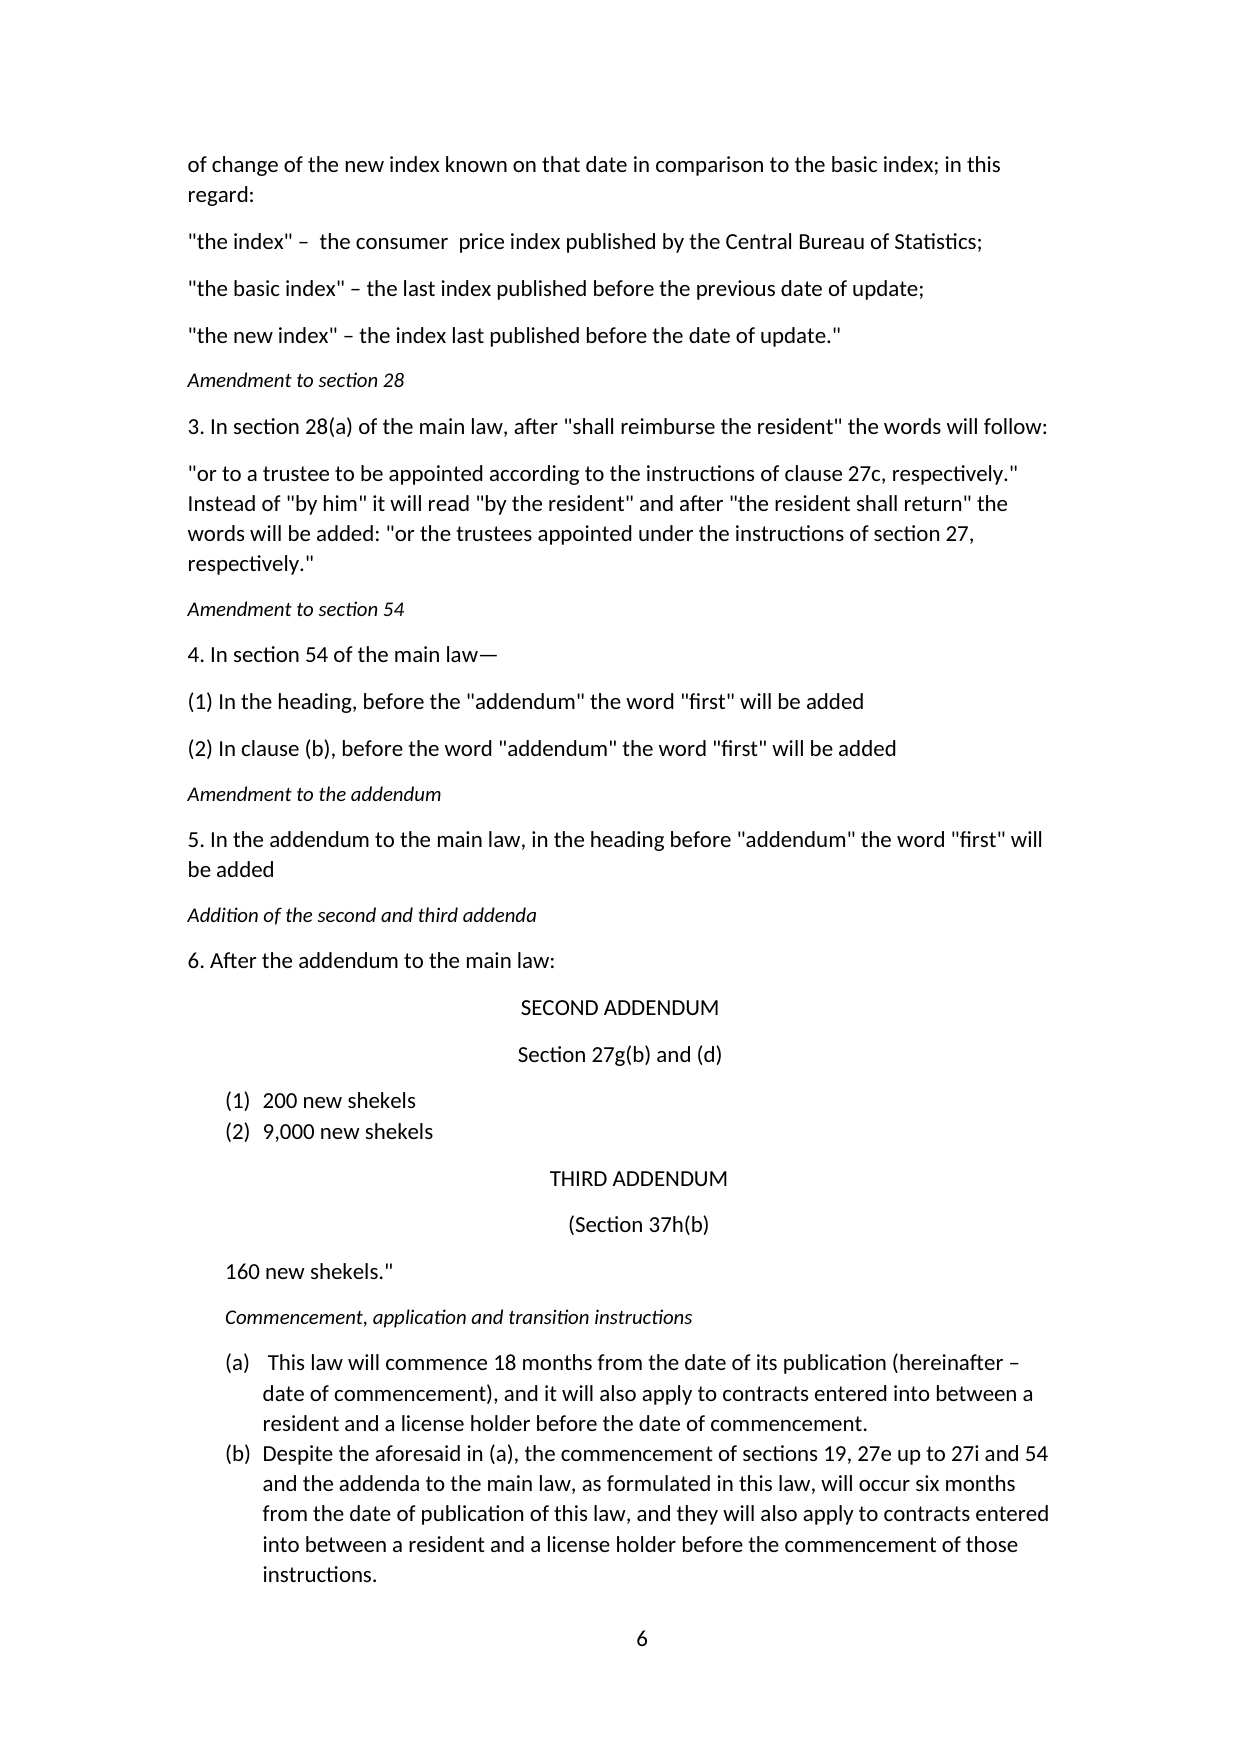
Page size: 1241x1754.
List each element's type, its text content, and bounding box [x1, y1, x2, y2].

text 160 new shekels." [225, 1257, 1053, 1286]
text 5. In the addendum to the main law, in the heading before "addendum" the word "first" will be added [187, 825, 1053, 883]
text SECOND ADDENDUM [187, 993, 1053, 1021]
text (2) In clause (b), before the word "addendum" the word "first" will be added [187, 734, 1053, 762]
text Amendment to the addendum [187, 781, 1053, 806]
text "or to a trustee to be appointed according to the instructions of clause 27c, respectively." Instead of "by him" it will read "by the resident" and after "the resident shall return" the words will be added: "or the trustees appointed under the instructions of section 27, respectively." [187, 459, 1053, 577]
list This law will commence 18 months from the date of its publication (hereinafter – date of commencement), and it will also apply to contracts entered into between a resident and a license holder before the date of commencement. [225, 1348, 1053, 1437]
text (1) In the heading, before the "addendum" the word "first" will be added [187, 687, 1053, 715]
text Amendment to section 28 [187, 368, 1053, 393]
text "the index" – the consumer price index published by the Central Bureau of Statistics; [187, 227, 1053, 255]
text 6. After the addendum to the main law: [187, 946, 1053, 974]
text Section 27g(b) and (d) [187, 1040, 1053, 1068]
text Amendment to section 54 [187, 596, 1053, 622]
text Addition of the second and third addenda [187, 902, 1053, 927]
list Despite the aforesaid in (a), the commencement of sections 19, 27e up to 27i and 54 and the addenda to the main law, as formulated in this law, will occur six months from the date of publication of this law, and they will also apply to contracts entered into between a resident and a license holder before the commencement of those instructions. [225, 1439, 1053, 1588]
text 3. In section 28(a) of the main law, after "shall reimburse the resident" the words will follow: [187, 412, 1053, 440]
text (Section 37h(b) [225, 1211, 1053, 1239]
text THIRD ADDENDUM [225, 1164, 1053, 1192]
list 200 new shekels [225, 1087, 1053, 1115]
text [187, 150, 1053, 208]
text "the new index" – the index last published before the date of update." [187, 321, 1053, 349]
text Commencement, application and transition instructions [225, 1304, 1053, 1330]
text "the basic index" – the last index published before the previous date of update; [187, 274, 1053, 302]
text 4. In section 54 of the main law— [187, 640, 1053, 668]
list 9,000 new shekels [225, 1117, 1053, 1145]
